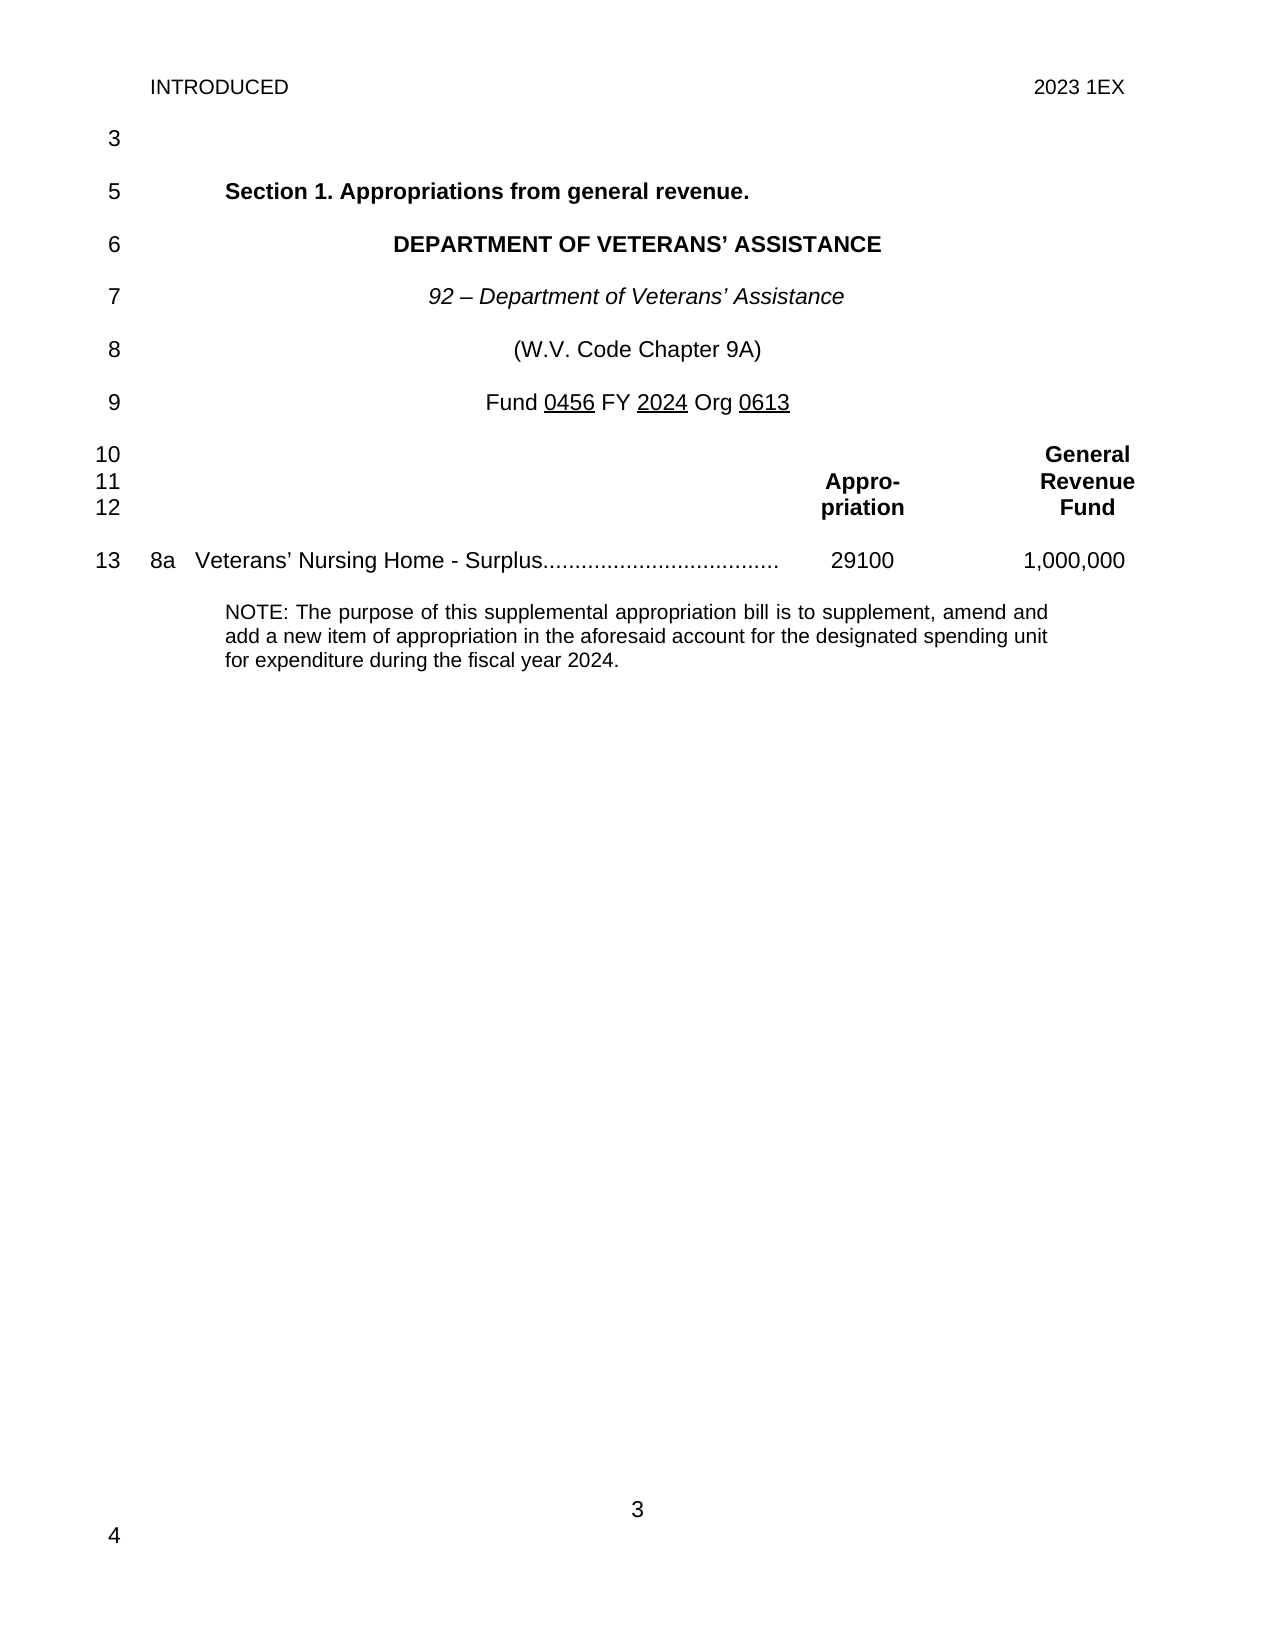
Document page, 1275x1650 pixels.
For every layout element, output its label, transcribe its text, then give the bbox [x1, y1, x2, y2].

text General [150, 441, 1125, 468]
text 8a Veterans’ Nursing Home - Surplus 29100 1,000,000 [150, 547, 1125, 573]
text DEPARTMENT OF VETERANS’ ASSISTANCE [150, 231, 1125, 257]
text NOTE: The purpose of this supplemental appropriation bill is to supplement, amend and add a new item of appropriation in the aforesaid account for the designated spending unit for expenditure during the fiscal year 2024. [225, 599, 1050, 671]
text Appro- Revenue [150, 468, 1125, 494]
text 92 – Department of Veterans’ Assistance [150, 283, 1125, 310]
text (W.V. Code Chapter 9A) [150, 336, 1125, 362]
subtitle Section 1. Appropriations from general revenue. [225, 178, 1125, 204]
text priation Fund [150, 494, 1125, 521]
text Fund 0456 FY 2024 Org 0613 [150, 389, 1125, 415]
